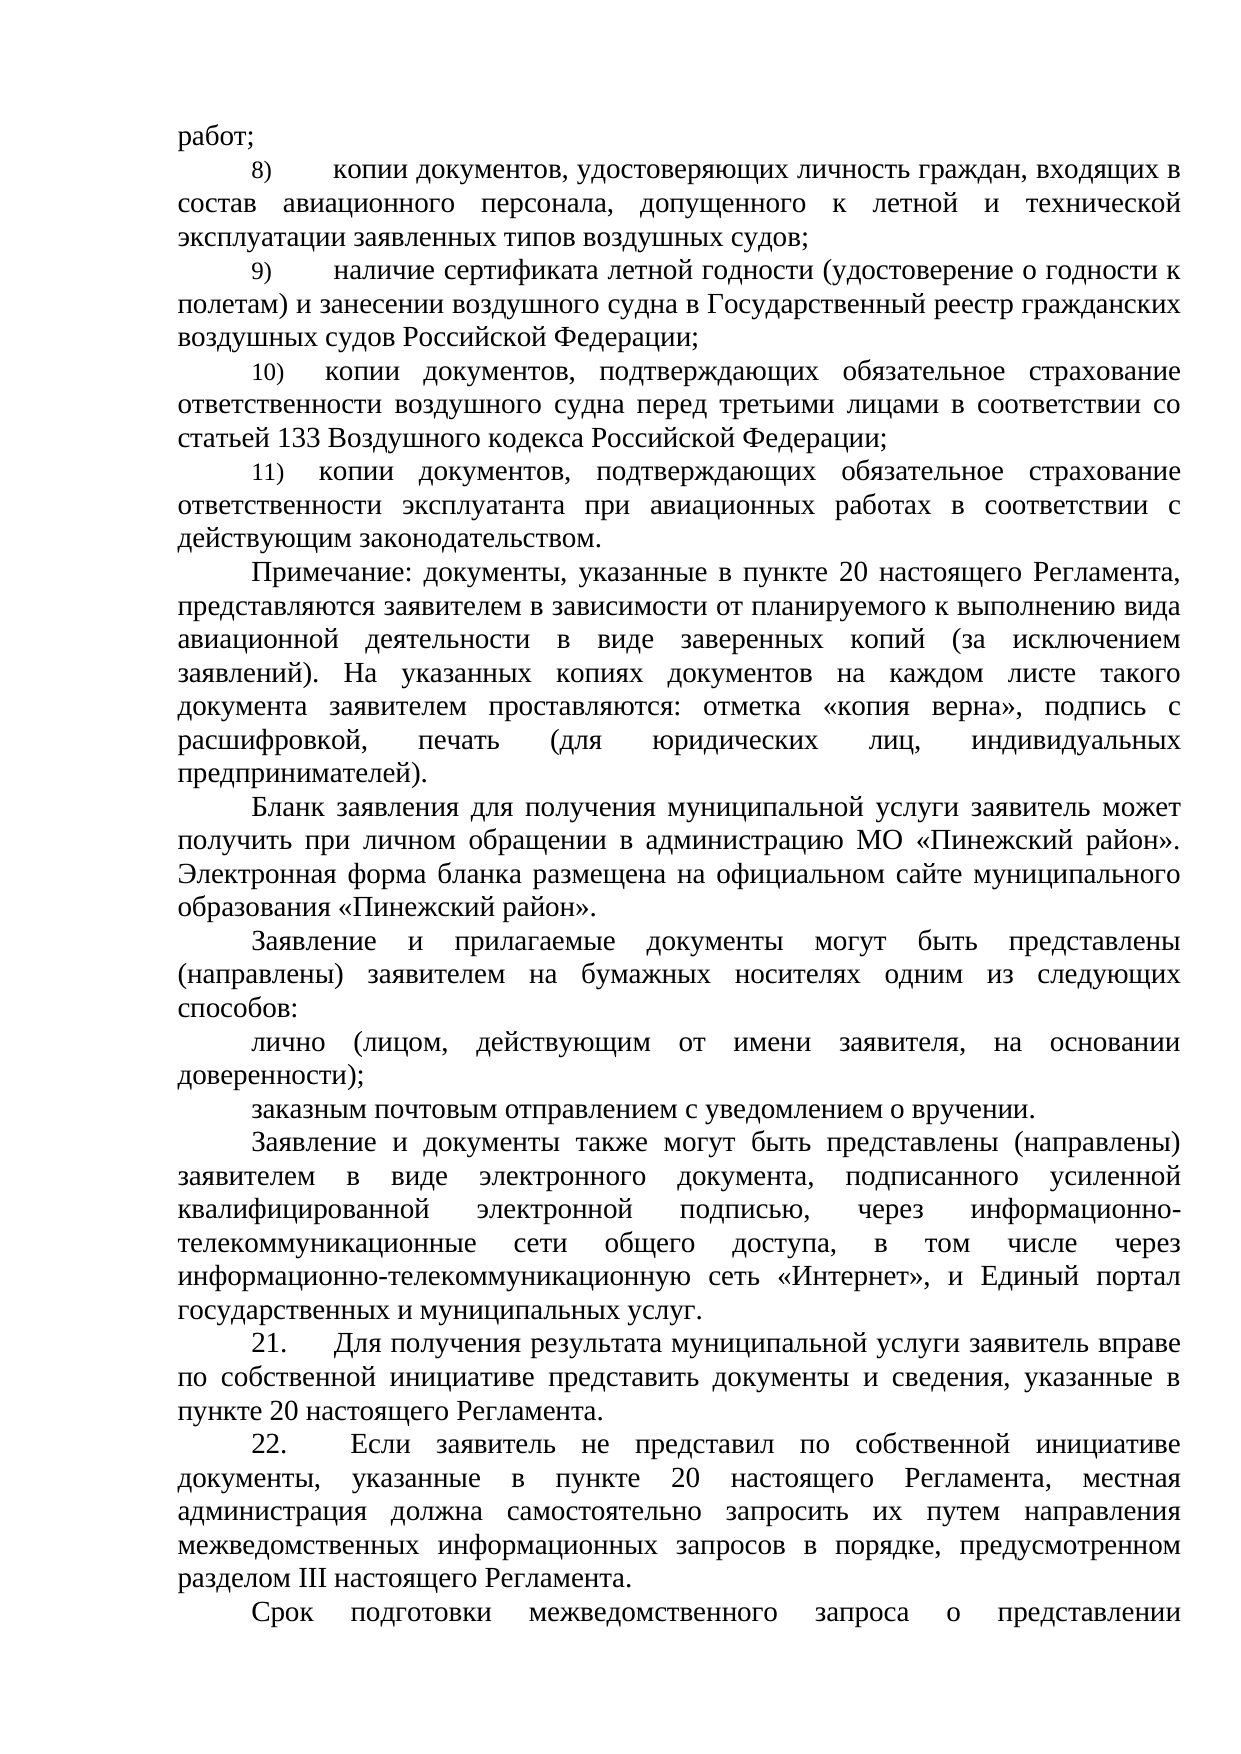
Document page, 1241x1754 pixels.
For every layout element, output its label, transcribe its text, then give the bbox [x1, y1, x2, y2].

text заказным почтовым отправлением с уведомлением о вручении. [177, 1091, 1181, 1124]
text Заявление и прилагаемые документы могут быть представлены (направлены) заявителем на бумажных носителях одним из следующих способов: [177, 923, 1181, 1024]
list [177, 118, 1181, 152]
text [177, 1594, 1181, 1627]
text Бланк заявления для получения муниципальной услуги заявитель может получить при личном обращении в администрацию МО «Пинежский район». Электронная форма бланка размещена на официальном сайте муниципального образования «Пинежский район». [177, 789, 1181, 923]
list наличие сертификата летной годности (удостоверение о годности к полетам) и занесении воздушного судна в Государственный реестр гражданских воздушных судов Российской Федерации; [177, 252, 1181, 353]
text лично (лицом, действующим от имени заявителя, на основании доверенности); [177, 1024, 1181, 1091]
list Если заявитель не представил по собственной инициативе документы, указанные в пункте 20 настоящего Регламента, местная администрация должна самостоятельно запросить их путем направления межведомственных информационных запросов в порядке, предусмотренном разделом III настоящего Регламента. [177, 1426, 1181, 1594]
list копии документов, подтверждающих обязательное страхование ответственности воздушного судна перед третьими лицами в соответствии со статьей 133 Воздушного кодекса Российской Федерации; [177, 353, 1181, 453]
list копии документов, подтверждающих обязательное страхование ответственности эксплуатанта при авиационных работах в соответствии с действующим законодательством. [177, 453, 1181, 554]
list копии документов, удостоверяющих личность граждан, входящих в состав авиационного персонала, допущенного к летной и технической эксплуатации заявленных типов воздушных судов; [177, 152, 1181, 252]
list Для получения результата муниципальной услуги заявитель вправе по собственной инициативе представить документы и сведения, указанные в пункте 20 настоящего Регламента. [177, 1326, 1181, 1426]
text Заявление и документы также могут быть представлены (направлены) заявителем в виде электронного документа, подписанного усиленной квалифицированной электронной подписью, через информационнотелекоммуникационные сети общего доступа, в том числе через информационно-телекоммуникационную сеть «Интернет», и Единый портал государственных и муниципальных услуг. [177, 1124, 1181, 1326]
text Примечание: документы, указанные в пункте 20 настоящего Регламента, представляются заявителем в зависимости от планируемого к выполнению вида авиационной деятельности в виде заверенных копий (за исключением заявлений). На указанных копиях документов на каждом листе такого документа заявителем проставляются: отметка «копия верна», подпись с расшифровкой, печать (для юридических лиц, индивидуальных предпринимателей). [177, 554, 1181, 789]
